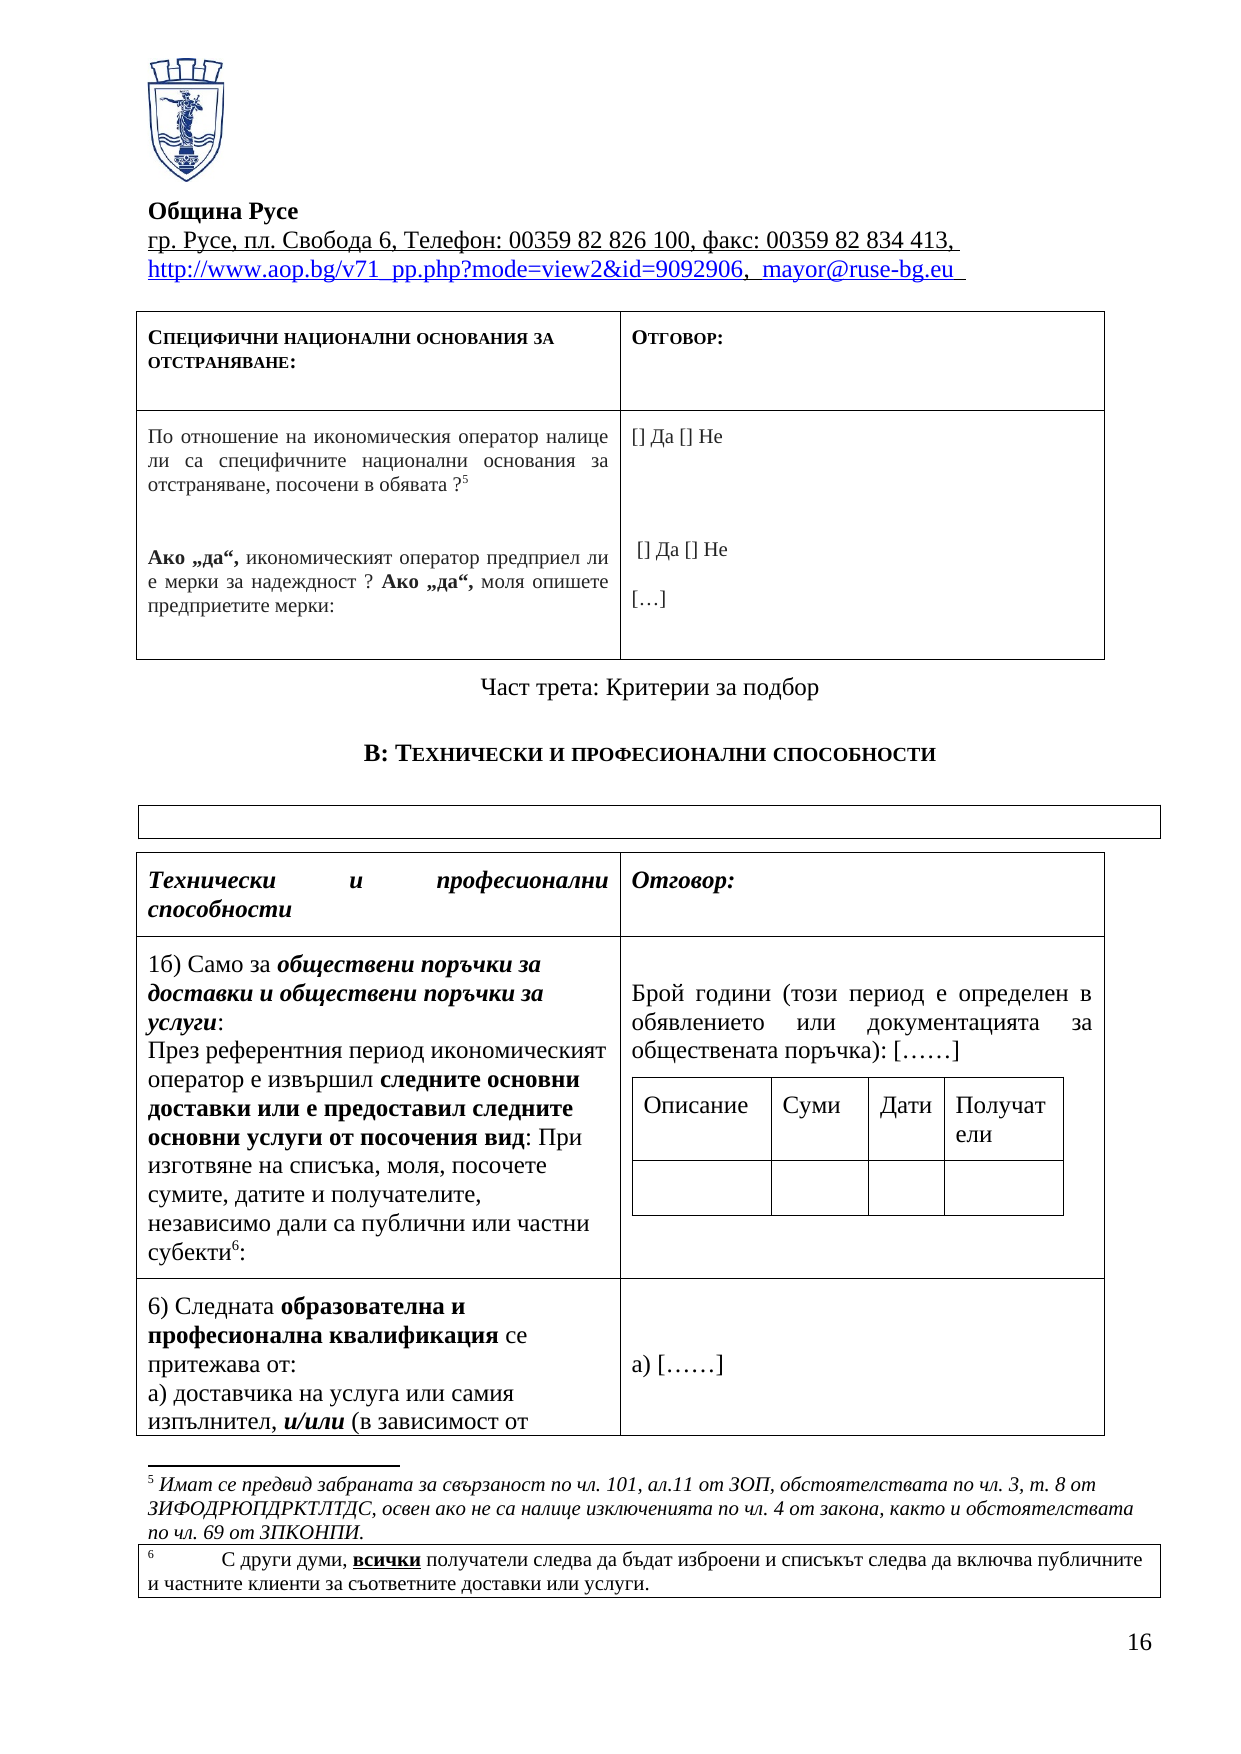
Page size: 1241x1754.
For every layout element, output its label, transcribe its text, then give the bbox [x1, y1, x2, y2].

table_cell Отговор: [621, 312, 1104, 410]
table_cell Брой години (този период е определен в обявлението или документацията за обществената поръчка): [……] [621, 937, 1104, 1278]
text В: Технически и професионални способности [148, 738, 1152, 767]
table_header Технически и професионални способности [137, 853, 620, 936]
table_header Отговор: [621, 853, 1104, 936]
text Част трета: Критерии за подбор [148, 672, 1152, 701]
table_cell a) [……] б) [……] [621, 1279, 1104, 1435]
table_cell [] Да [] Не [] Да [] Не […] [621, 411, 1104, 658]
table_cell По отношение на икономическия оператор налице ли са специфичните национални основания за отстраняване, посочени в обявата ? Ако „да“, икономическият оператор предприел ли е мерки за надеждност ? Ако „да“, моля опишете предприетите мерки: [137, 411, 620, 658]
picture [147, 58, 225, 182]
table_cell Специфични национални основания за отстраняване: [137, 312, 620, 410]
table_cell 1б) Само за обществени поръчки за доставки и обществени поръчки за услуги: През референтния период икономическият оператор е извършил следните основни доставки или е предоставил следните основни услуги от посочения вид: При изготвяне на списъка, моля, посочете сумите, датите и получателите, независимо дали са публични или частни субекти: [137, 937, 620, 1278]
